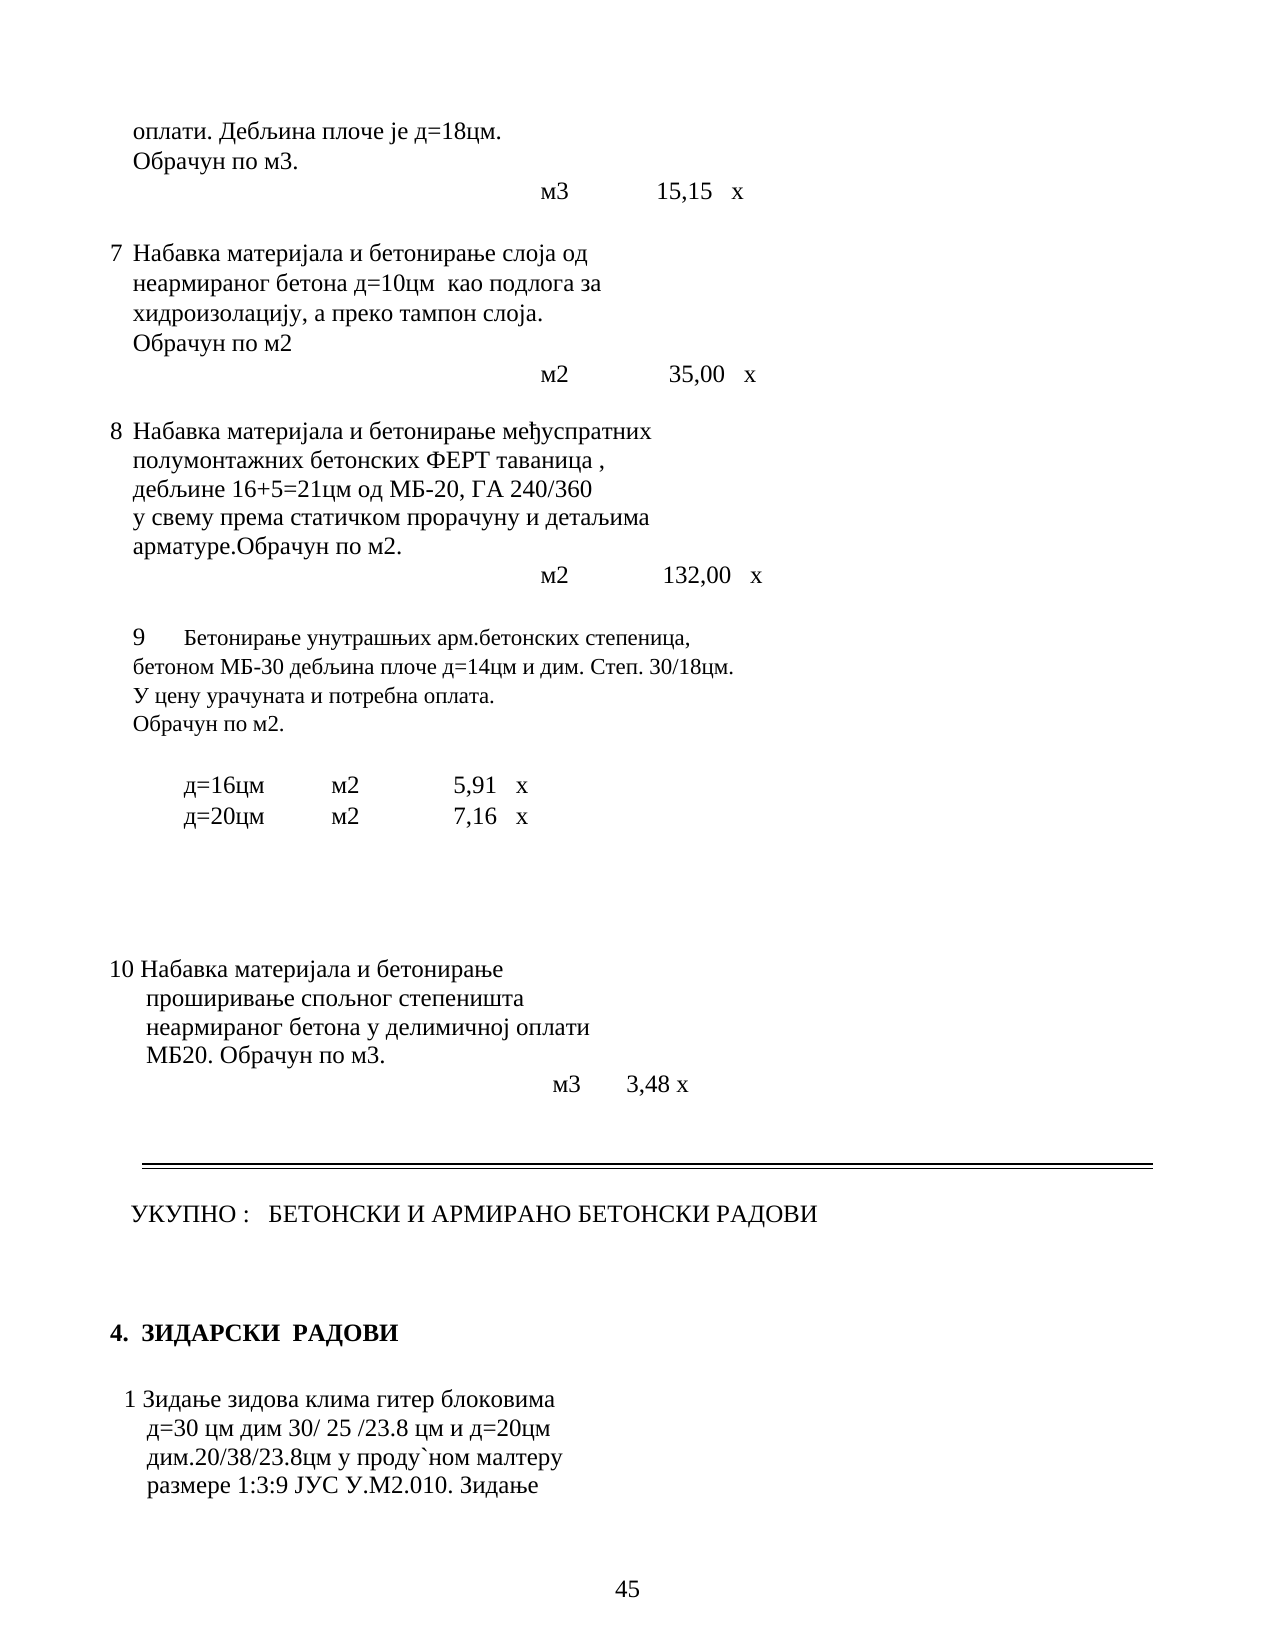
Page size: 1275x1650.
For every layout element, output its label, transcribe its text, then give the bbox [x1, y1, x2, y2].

list Набавка материјала и бетонирање слоја од [110, 238, 1090, 267]
text оплати. Дебљина плоче је д=18цм. [133, 116, 1090, 144]
text м3 15,15 х [540, 176, 1145, 205]
text неармираног бетона д=10цм као подлога за [133, 268, 1090, 297]
list У цену урачуната и потребна оплата. [133, 682, 1145, 708]
text у свему према статичком прорачуну и детаљима [133, 502, 1090, 531]
text д=20цм м2 7,16 х [110, 801, 1145, 830]
list Набавка материјала и бетонирање међуспратних [110, 416, 1090, 445]
text хидроизолацију, а преко тампон слоја. [133, 298, 1090, 327]
text 10 Набавка материјала и бетонирање проширивање спољног степеништа неармираног бетона у делимичној оплати МБ20. Обрачун по м3. [109, 954, 604, 1069]
list Обрачун по м2. [133, 710, 1145, 736]
text м3 3,48 x [545, 1069, 1145, 1098]
text м2 35,00 х [540, 359, 1145, 387]
text полумонтажних бетонских ФЕРТ таваница , [133, 445, 1090, 474]
text м2 132,00 х [540, 560, 1145, 589]
list Бетонирање унутрашњих арм.бетонских степеница, [133, 622, 1145, 651]
text УКУПНО : БЕТОНСКИ И АРМИРАНО БЕТОНСКИ РАДОВИ [110, 1199, 1145, 1227]
text д=16цм м2 5,91 х [110, 770, 1145, 799]
list бетоном МБ-30 дебљина плоче д=14цм и дим. Степ. 30/18цм. [133, 653, 1145, 679]
text Обрачун по м2 [133, 328, 1090, 357]
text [124, 1384, 604, 1499]
text 4. ЗИДАРСКИ РАДОВИ [110, 1318, 604, 1347]
text Обрачун по м3. [133, 146, 1090, 174]
text дебљине 16+5=21цм од МБ-20, ГА 240/360 [133, 474, 1090, 502]
text арматуре.Обрачун по м2. [133, 531, 1090, 560]
